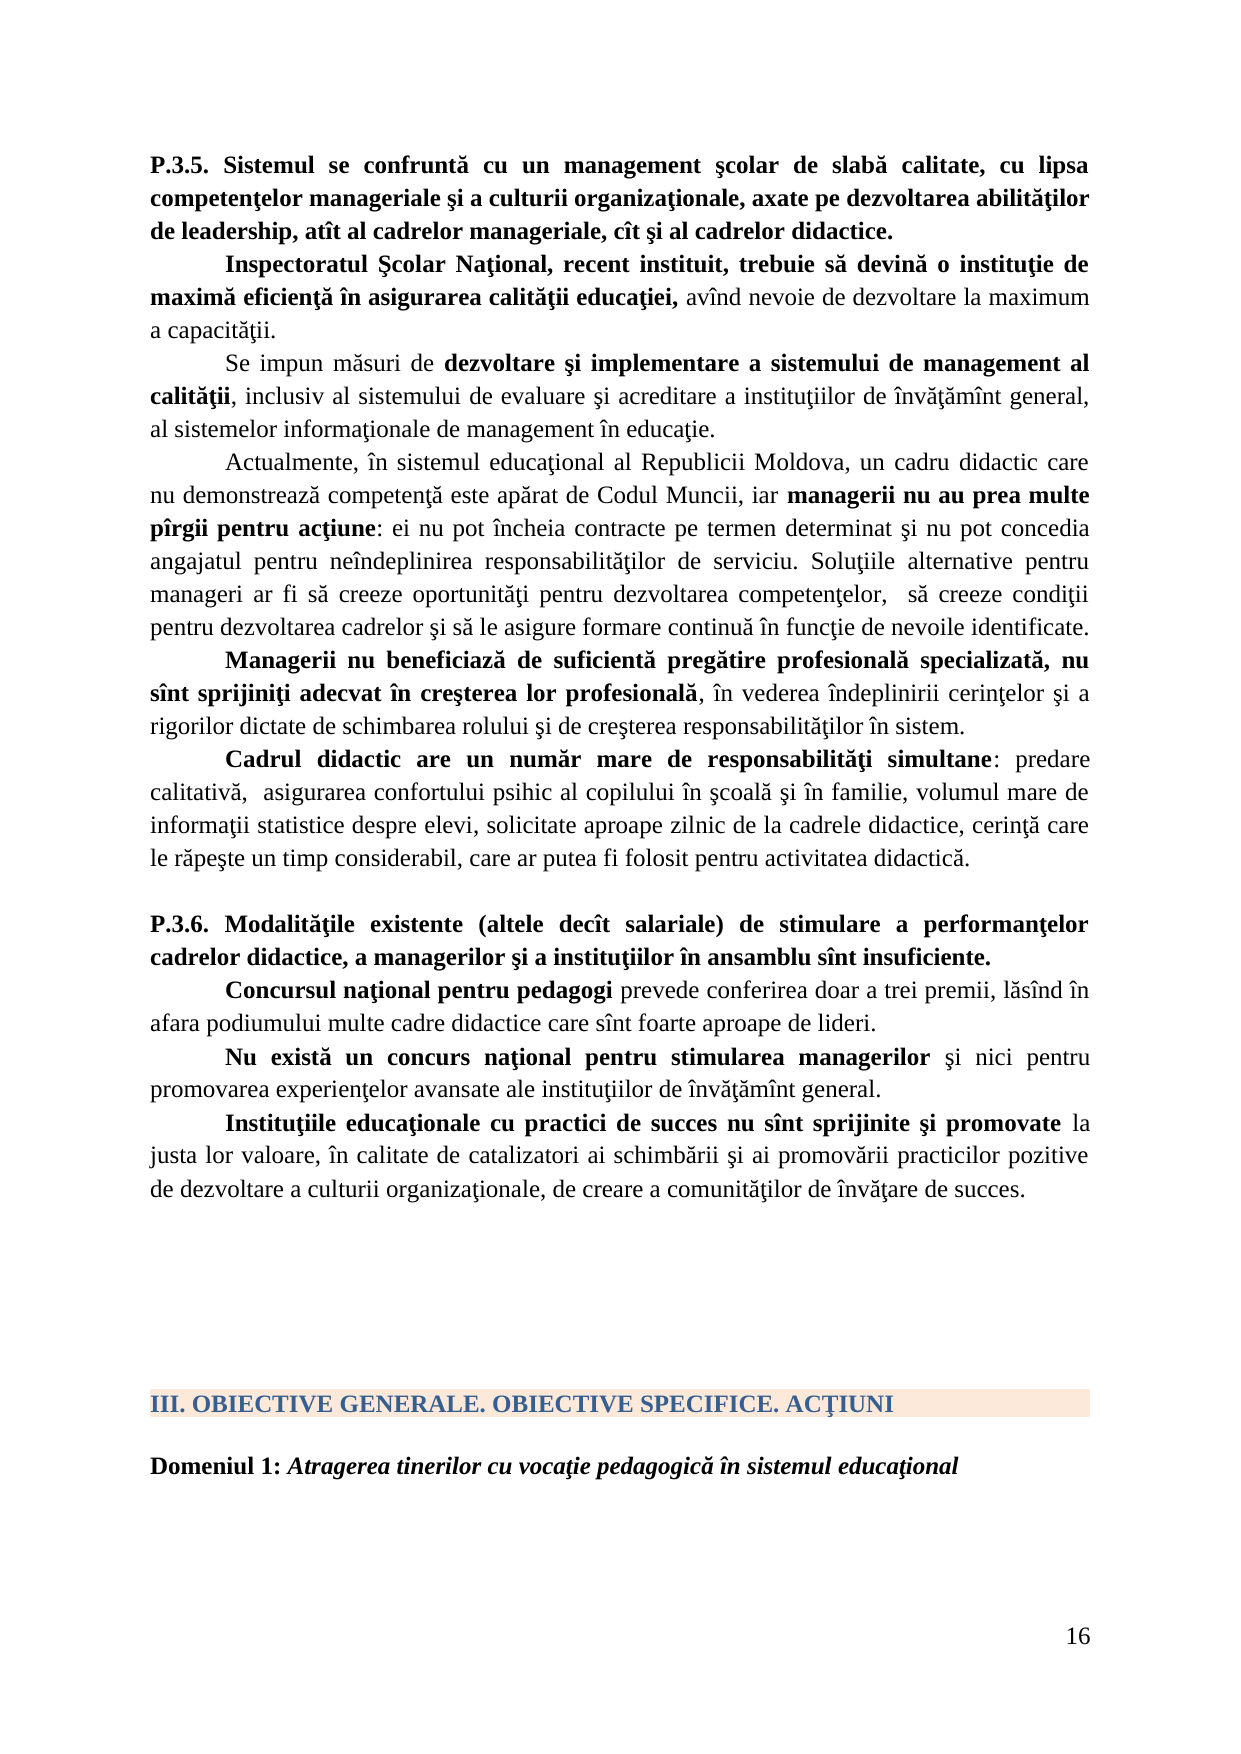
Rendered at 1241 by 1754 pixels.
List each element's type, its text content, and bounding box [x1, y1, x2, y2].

text Nu există un concurs naţional pentru stimularea managerilor şi nici pentru promovarea experienţelor avansate ale instituţiilor de învăţămînt general. [150, 1042, 1090, 1103]
text Concursul naţional pentru pedagogi prevede conferirea doar a trei premii, lăsînd în afara podiumului multe cadre didactice care sînt foarte aproape de lideri. [150, 976, 1090, 1037]
text Inspectoratul Şcolar Naţional, recent instituit, trebuie să devină o instituţie de maximă eficienţă în asigurarea calităţii educaţiei, avînd nevoie de dezvoltare la maximum a capacităţii. [150, 249, 1090, 344]
text Managerii nu beneficiază de suficientă pregătire profesională specializată, nu sînt sprijiniţi adecvat în creşterea lor profesională, în vederea îndeplinirii cerinţelor şi a rigorilor dictate de schimbarea rolului şi de creşterea responsabilităţilor în sistem. [150, 645, 1090, 740]
text III. OBIECTIVE GENERALE. OBIECTIVE SPECIFICE. ACŢIUNI [150, 1389, 1090, 1417]
text P.3.5. Sistemul se confruntă cu un management şcolar de slabă calitate, cu lipsa competenţelor manageriale şi a culturii organizaţionale, axate pe dezvoltarea abilităţilor de leadership, atît al cadrelor manageriale, cît şi al cadrelor didactice. [150, 150, 1090, 245]
text P.3.6. Modalităţile existente (altele decît salariale) de stimulare a performanţelor cadrelor didactice, a managerilor şi a instituţiilor în ansamblu sînt insuficiente. [150, 909, 1090, 971]
text Cadrul didactic are un număr mare de responsabilităţi simultane: predare calitativă, asigurarea confortului psihic al copilului în şcoală şi în familie, volumul mare de informaţii statistice despre elevi, solicitate aproape zilnic de la cadrele didactice, cerinţă care le răpeşte un timp considerabil, care ar putea fi folosit pentru activitatea didactică. [150, 744, 1090, 872]
text Se impun măsuri de dezvoltare şi implementare a sistemului de management al calităţii, inclusiv al sistemului de evaluare şi acreditare a instituţiilor de învăţămînt general, al sistemelor informaţionale de management în educaţie. [150, 348, 1090, 443]
text Actualmente, în sistemul educaţional al Republicii Moldova, un cadru didactic care nu demonstrează competenţă este apărat de Codul Muncii, iar managerii nu au prea multe pîrgii pentru acţiune: ei nu pot încheia contracte pe termen determinat şi nu pot concedia angajatul pentru neîndeplinirea responsabilităţilor de serviciu. Soluţiile alternative pentru manageri ar fi să creeze oportunităţi pentru dezvoltarea competenţelor, să creeze condiţii pentru dezvoltarea cadrelor şi să le asigure formare continuă în funcţie de nevoile identificate. [150, 447, 1090, 641]
text Domeniul 1: Atragerea tinerilor cu vocaţie pedagogică în sistemul educaţional [150, 1451, 1090, 1480]
text Instituţiile educaţionale cu practici de succes nu sînt sprijinite şi promovate la justa lor valoare, în calitate de catalizatori ai schimbării şi ai promovării practicilor pozitive de dezvoltare a culturii organizaţionale, de creare a comunităţilor de învăţare de succes. [150, 1108, 1090, 1202]
